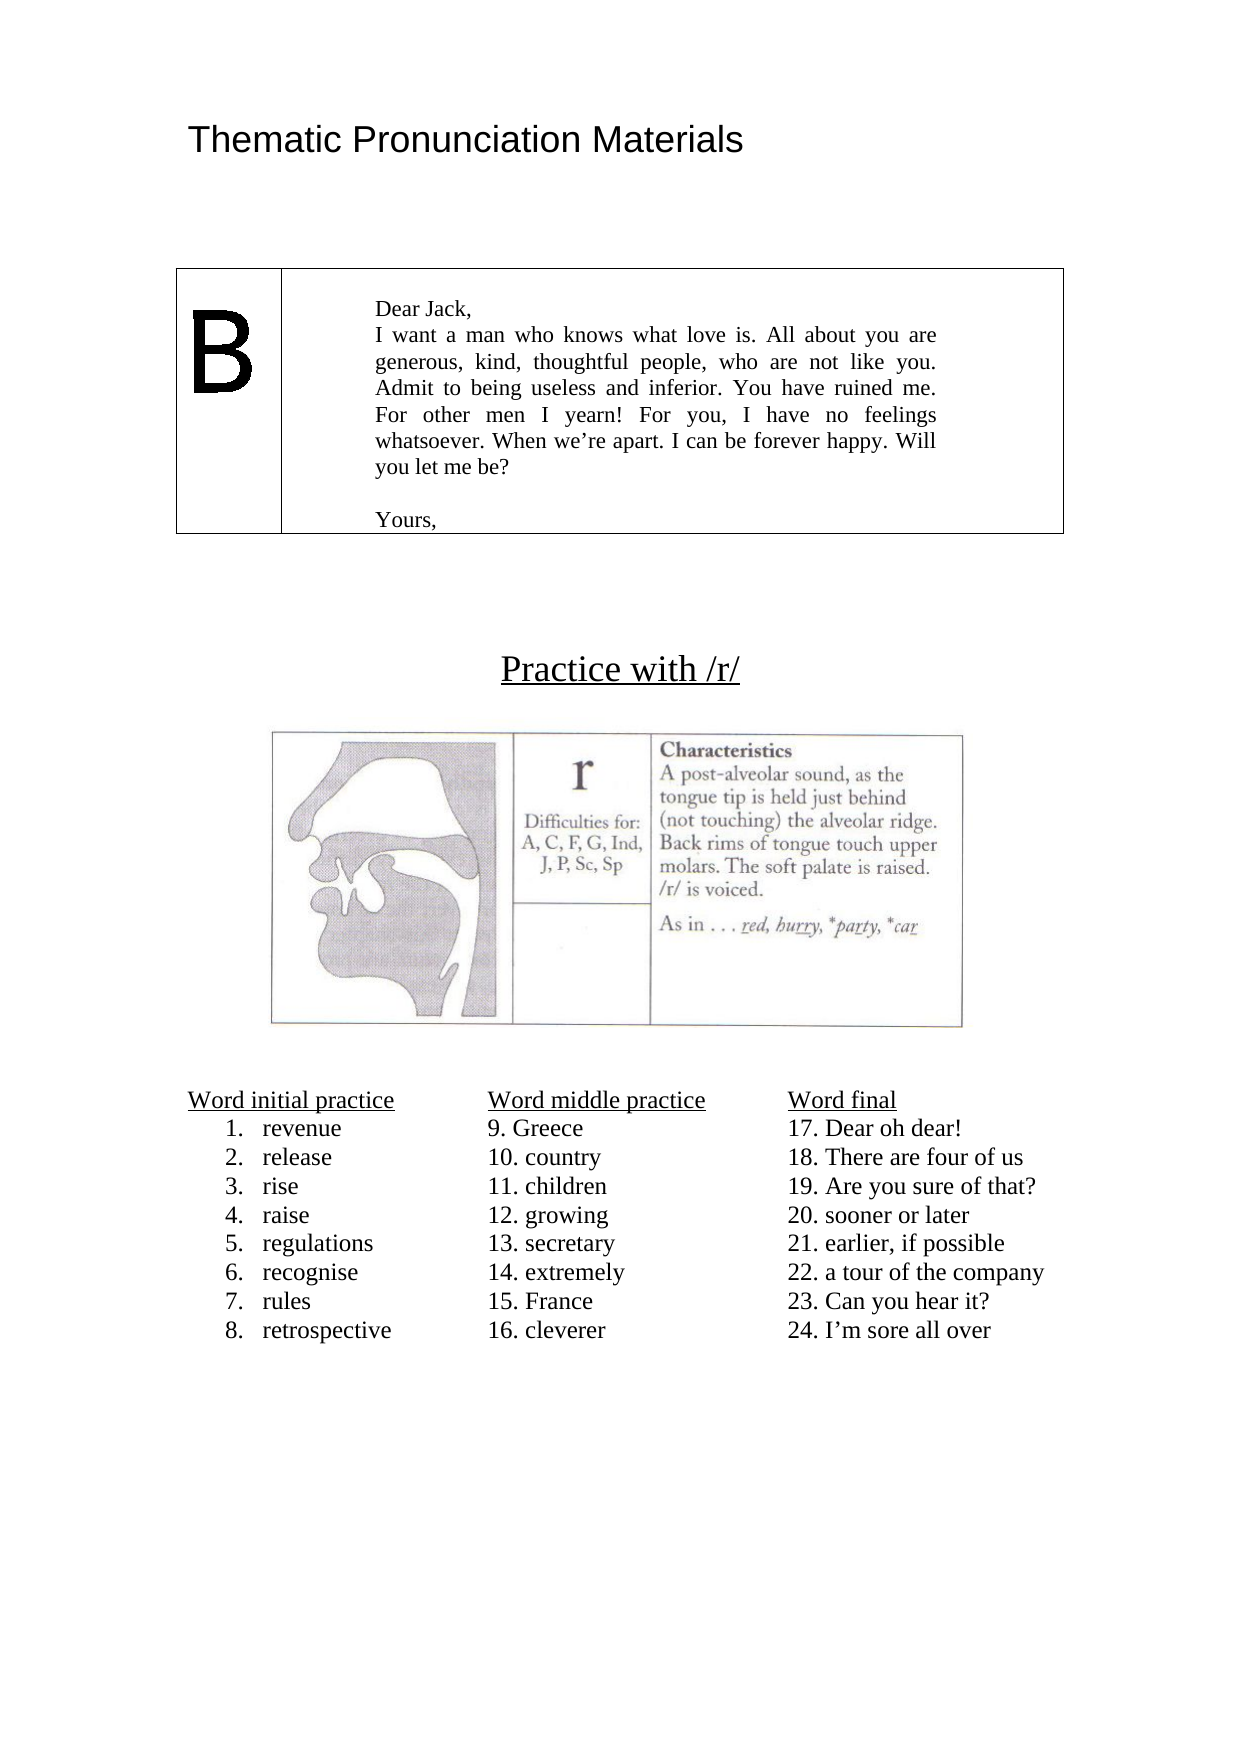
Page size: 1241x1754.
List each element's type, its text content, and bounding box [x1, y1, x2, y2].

list revenue 9. 17. Dear oh dear! [225, 1113, 1053, 1142]
list regulations 13. secretary 21. earlier, if possible [225, 1228, 1053, 1257]
text Word initial practice Word middle practice Word final [187, 1085, 1053, 1113]
list retrospective 16. cleverer 24. I’m sore all over [225, 1315, 1053, 1343]
picture [252, 717, 988, 1028]
table_header [177, 269, 281, 532]
list release 10. country 18. There are four of us [225, 1142, 1053, 1171]
list rules 15. 23. Can you hear it? [225, 1286, 1053, 1315]
table_header Dear Jack, I want a man who knows what love is. All about you are generous, kind, thoughtful people, who are not like you. Admit to being useless and inferior. You have ruined me. For other men I yearn! For you, I have no feelings whatsoever. When we’re apart. I can be forever happy. Will you let me be? Yours, [282, 269, 1063, 532]
list raise 12. growing 20. sooner or later [225, 1200, 1053, 1228]
text Practice with /r/ [187, 646, 1053, 689]
list rise 11. children 19. Are you sure of that? [225, 1171, 1053, 1200]
list recognise 14. extremely 22. a tour of the company [225, 1257, 1053, 1286]
